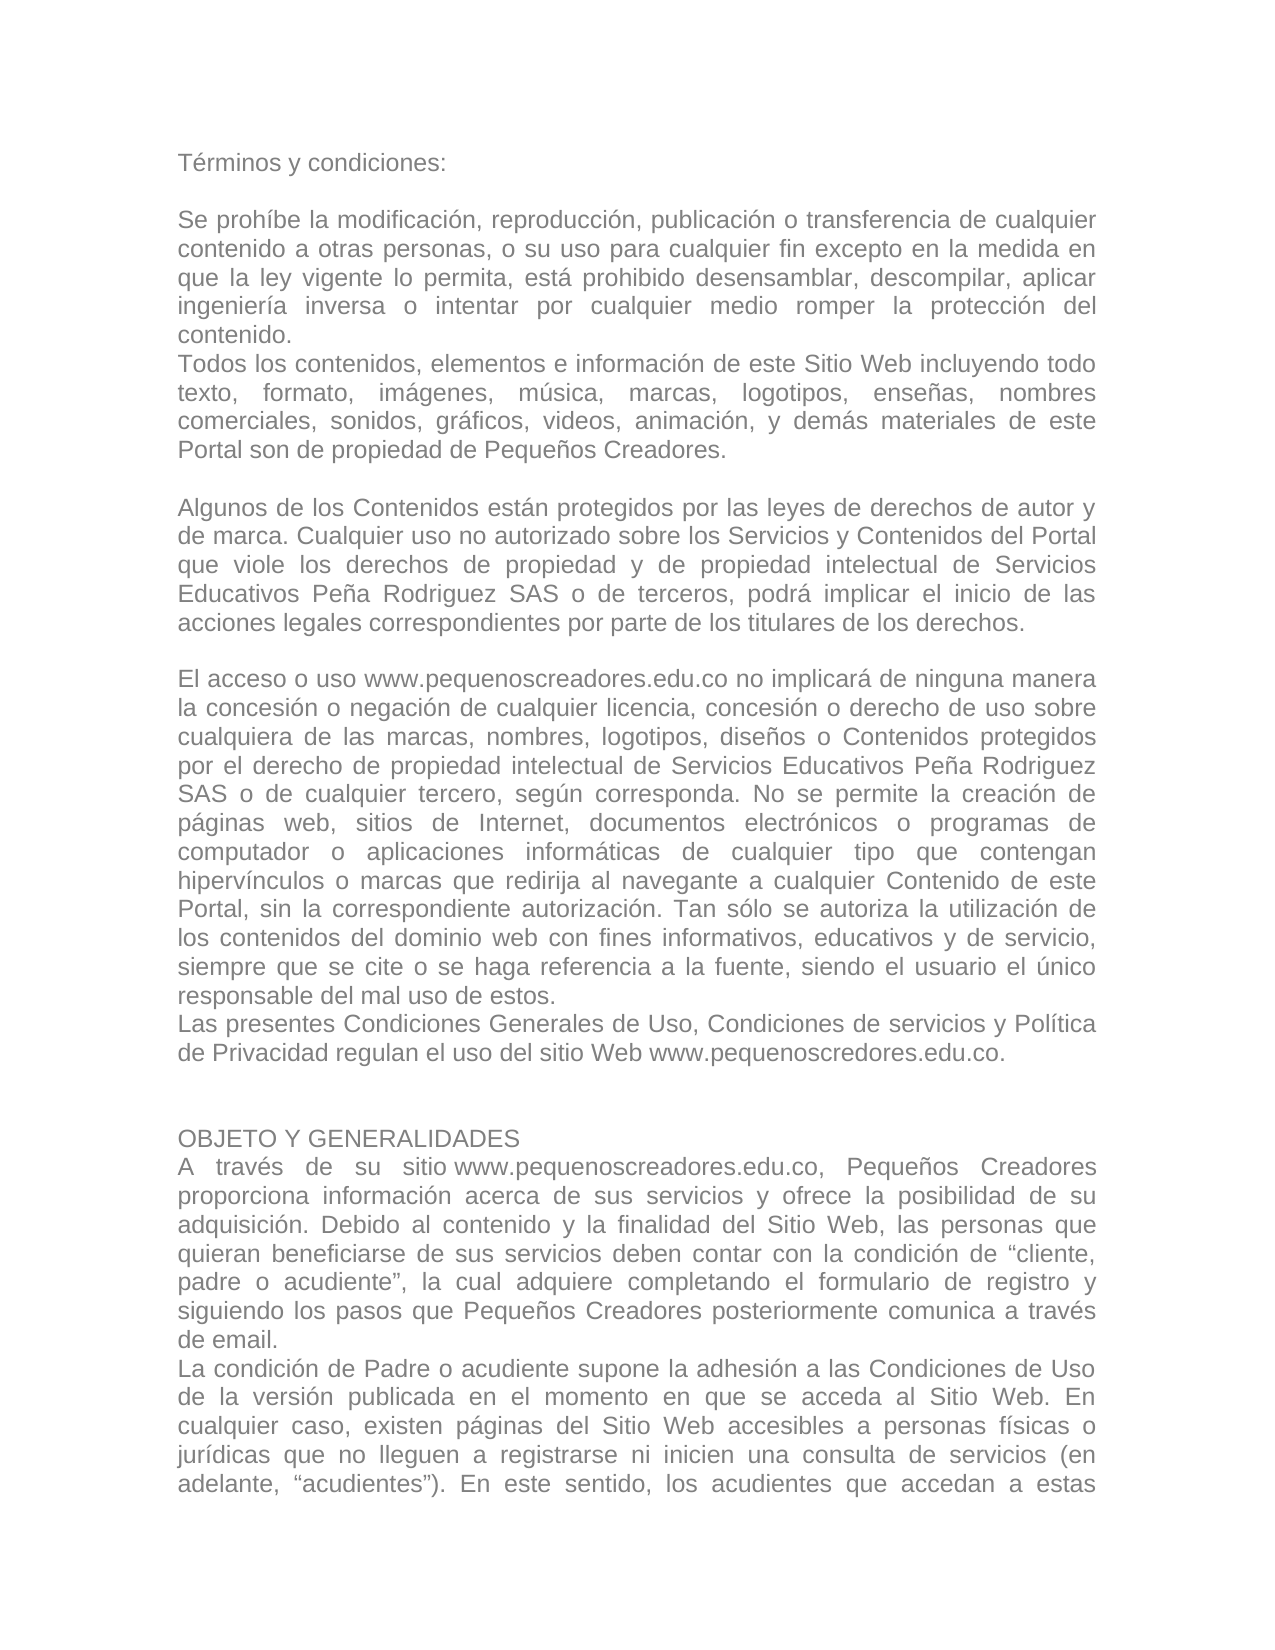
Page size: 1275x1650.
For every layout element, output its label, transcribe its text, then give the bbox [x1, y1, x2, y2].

text Las presentes Condiciones Generales de Uso, Condiciones de servicios y Política de Privacidad regulan el uso del sitio Web www.pequenoscredores.edu.co. [177, 1009, 1098, 1067]
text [177, 1354, 1098, 1497]
text Términos y condiciones: [177, 148, 1098, 176]
text Algunos de los Contenidos están protegidos por las leyes de derechos de autor y de marca. Cualquier uso no autorizado sobre los Servicios y Contenidos del Portal que viole los derechos de propiedad y de propiedad intelectual de Servicios Educativos Peña Rodriguez SAS o de terceros, podrá implicar el inicio de las acciones legales correspondientes por parte de los titulares de los derechos. [177, 493, 1098, 636]
text OBJETO Y GENERALIDADES [177, 1124, 1098, 1152]
text Todos los contenidos, elementos e información de este Sitio Web incluyendo todo texto, formato, imágenes, música, marcas, logotipos, enseñas, nombres comerciales, sonidos, gráficos, videos, animación, y demás materiales de este Portal son de propiedad de Pequeños Creadores. [177, 349, 1098, 464]
text Se prohíbe la modificación, reproducción, publicación o transferencia de cualquier contenido a otras personas, o su uso para cualquier fin excepto en la medida en que la ley vigente lo permita, está prohibido desensamblar, descompilar, aplicar ingeniería inversa o intentar por cualquier medio romper la protección del contenido. [177, 205, 1098, 349]
text A través de su sitio www.pequenoscreadores.edu.co, Pequeños Creadores proporciona información acerca de sus servicios y ofrece la posibilidad de su adquisición. Debido al contenido y la finalidad del Sitio Web, las personas que quieran beneficiarse de sus servicios deben contar con la condición de “cliente, padre o acudiente”, la cual adquiere completando el formulario de registro y siguiendo los pasos que Pequeños Creadores posteriormente comunica a través de email. [177, 1152, 1098, 1354]
text El acceso o uso www.pequenoscreadores.edu.co no implicará de ninguna manera la concesión o negación de cualquier licencia, concesión o derecho de uso sobre cualquiera de las marcas, nombres, logotipos, diseños o Contenidos protegidos por el derecho de propiedad intelectual de Servicios Educativos Peña Rodriguez SAS o de cualquier tercero, según corresponda. No se permite la creación de páginas web, sitios de Internet, documentos electrónicos o programas de computador o aplicaciones informáticas de cualquier tipo que contengan hipervínculos o marcas que redirija al navegante a cualquier Contenido de este Portal, sin la correspondiente autorización. Tan sólo se autoriza la utilización de los contenidos del dominio web con fines informativos, educativos y de servicio, siempre que se cite o se haga referencia a la fuente, siendo el usuario el único responsable del mal uso de estos. [177, 664, 1098, 1009]
